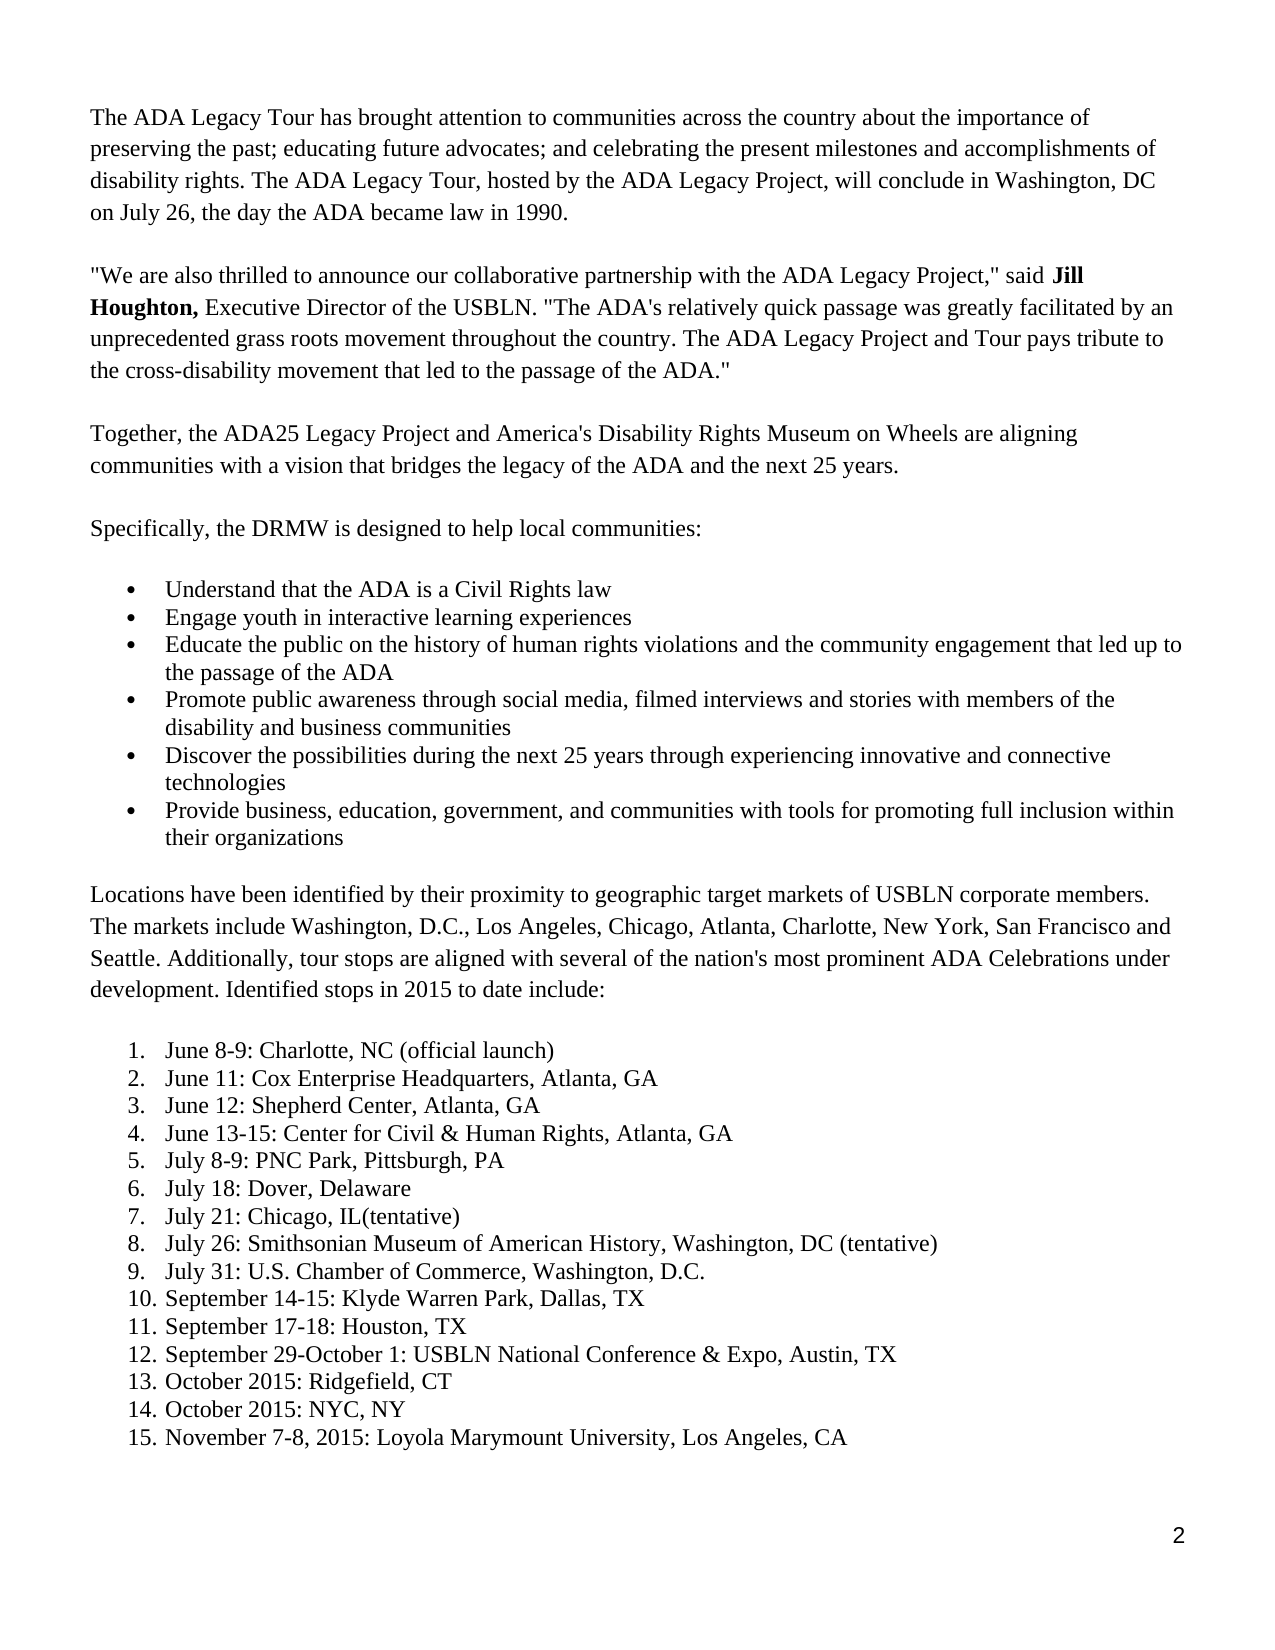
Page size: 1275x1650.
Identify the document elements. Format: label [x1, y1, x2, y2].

table_header [90, 90, 1185, 1492]
